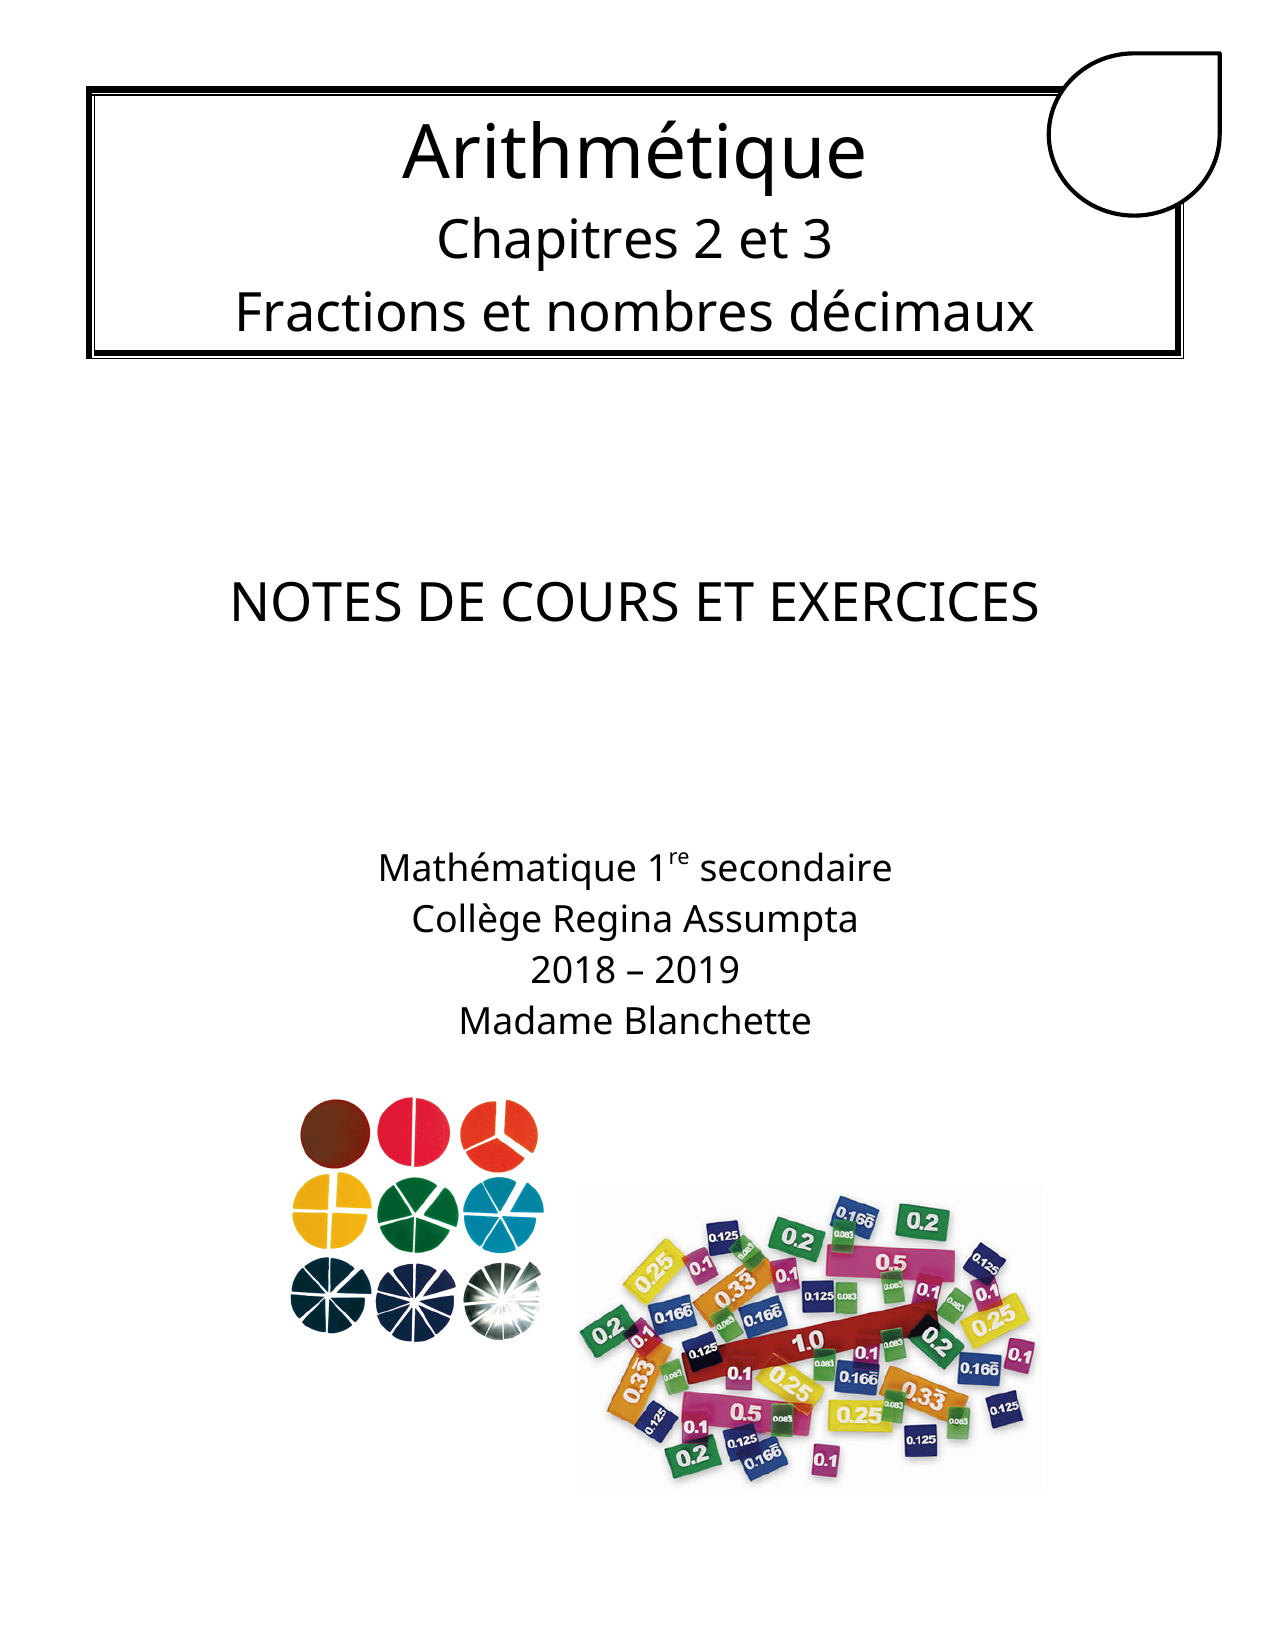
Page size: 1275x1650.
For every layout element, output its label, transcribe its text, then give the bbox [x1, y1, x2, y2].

text NOTES DE COURS ET EXERCICES [103, 563, 1167, 637]
picture [576, 1185, 1043, 1493]
picture [310, 1314, 319, 1325]
text 2018 – 2019 [103, 943, 1167, 994]
text Fractions et nombres décimaux [95, 262, 1175, 350]
text Chapitres 2 et 3 [103, 200, 1167, 262]
text Arithmétique [95, 96, 1078, 200]
text Mathématique 1re secondaire [103, 841, 1167, 892]
text Collège Regina Assumpta [103, 892, 1167, 943]
text Madame Blanchette [103, 994, 1167, 1045]
picture [290, 1097, 544, 1342]
